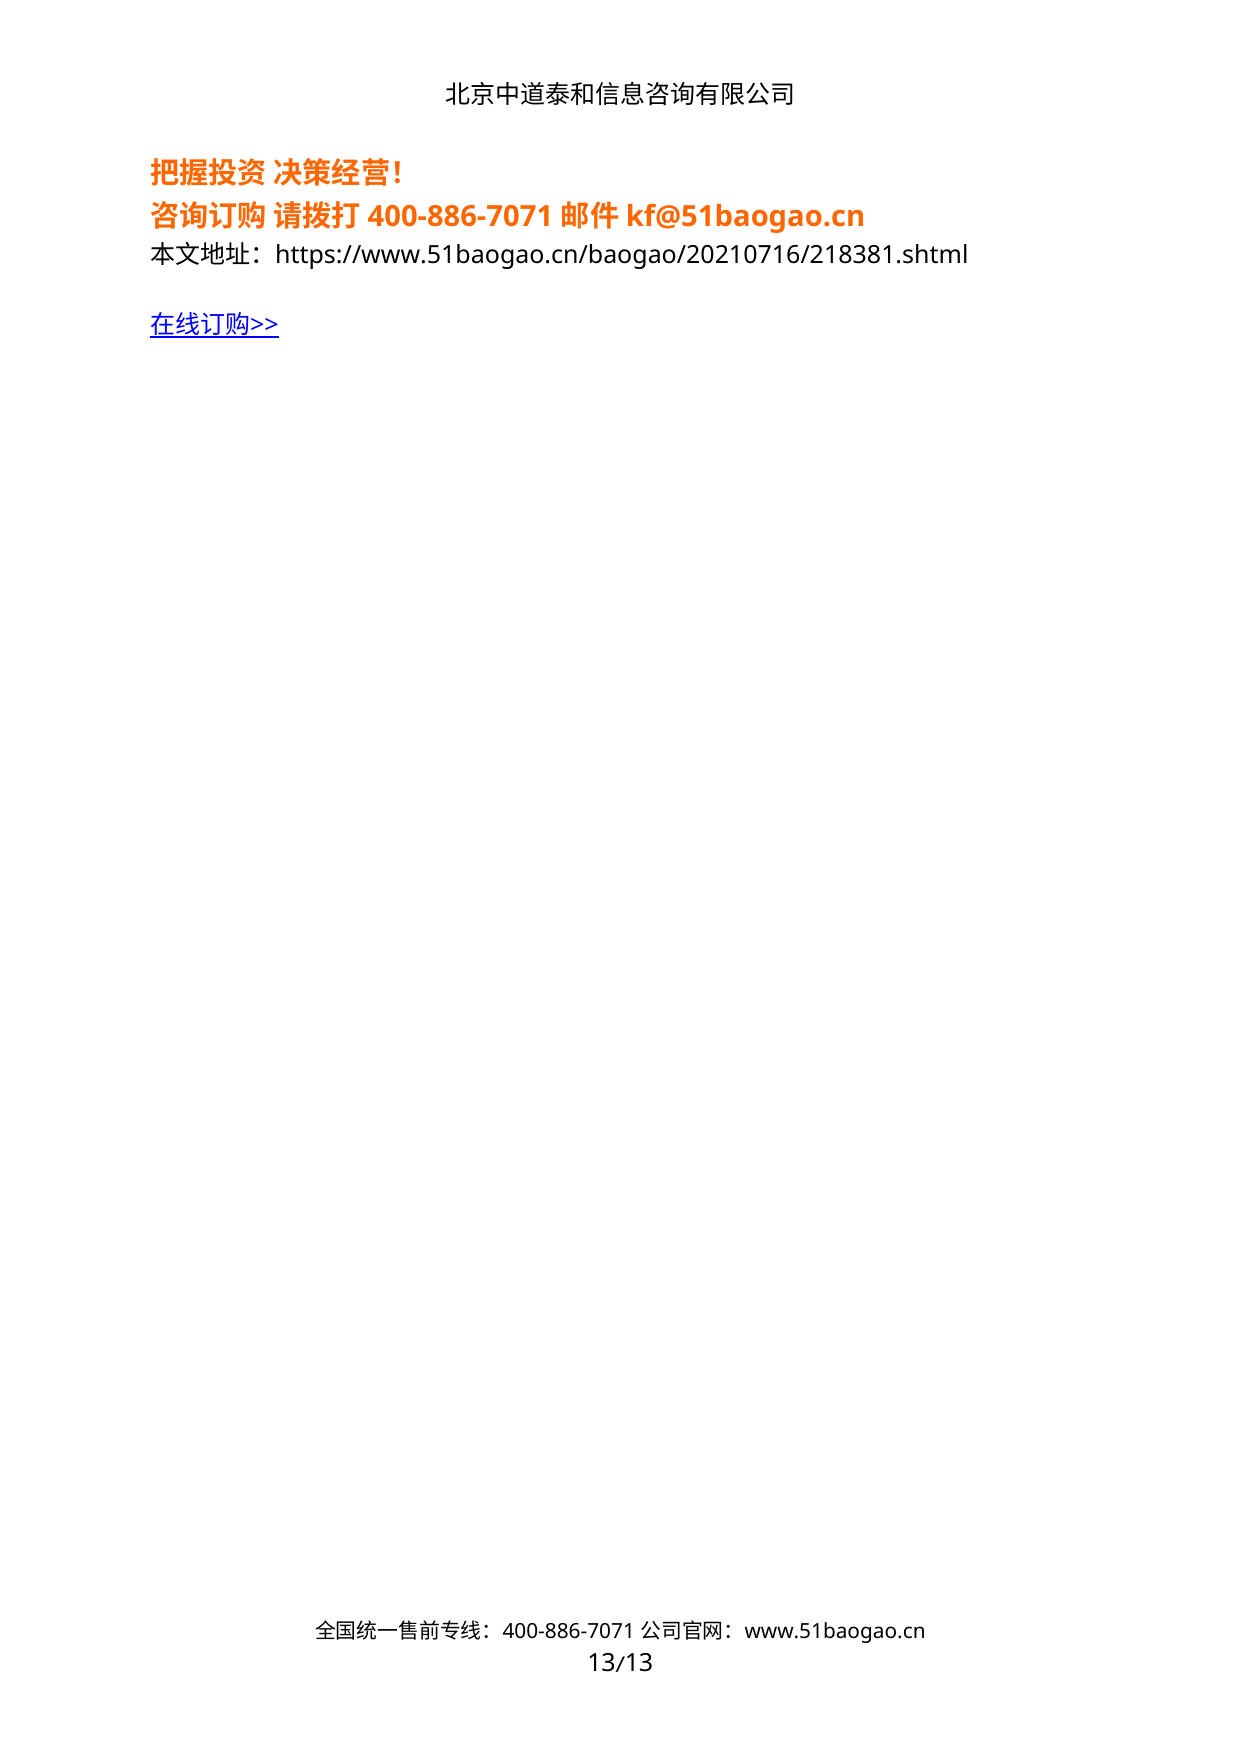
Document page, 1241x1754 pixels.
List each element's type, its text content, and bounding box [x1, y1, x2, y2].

text 在线订购>> [150, 271, 1090, 341]
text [150, 150, 1090, 271]
